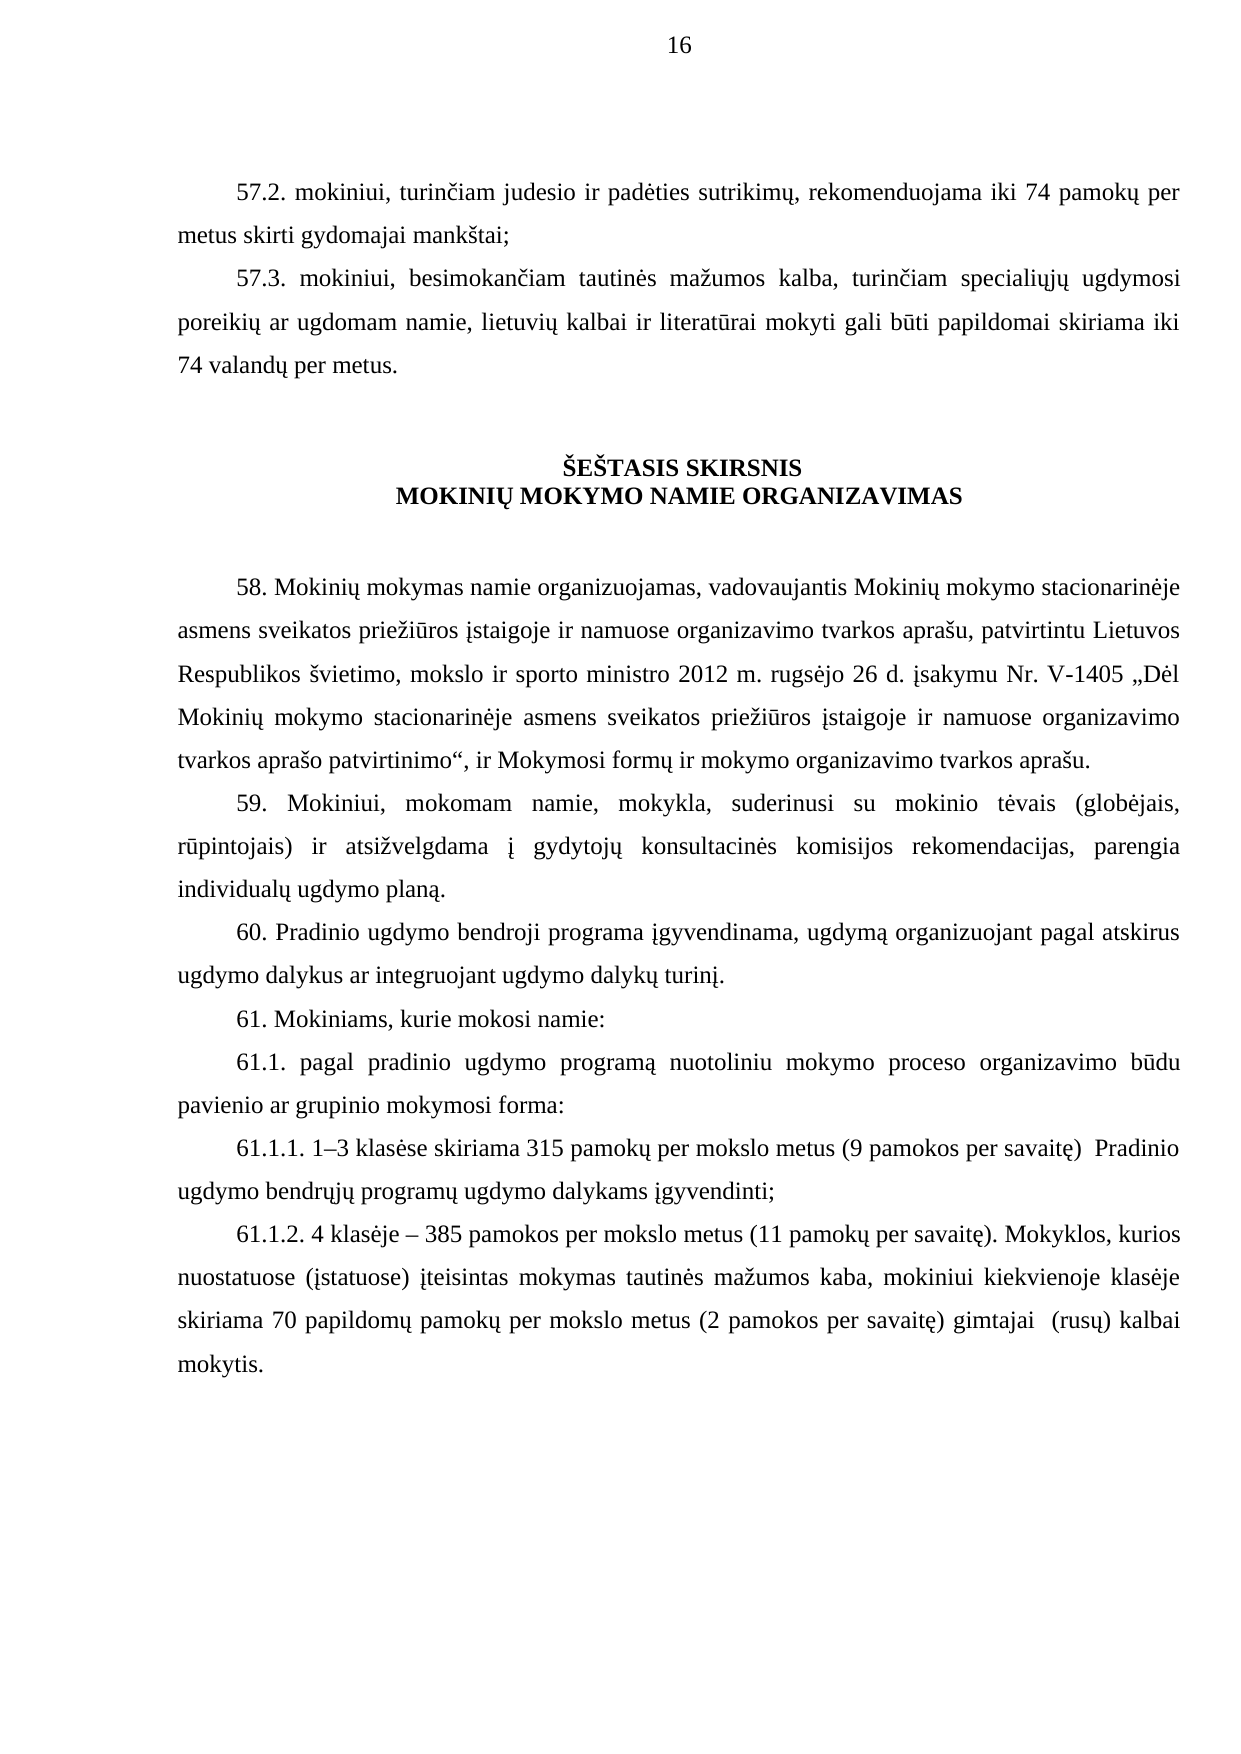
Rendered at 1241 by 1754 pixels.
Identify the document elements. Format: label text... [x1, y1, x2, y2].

text 61.1.2. 4 klasėje – 385 pamokos per mokslo metus (11 pamokų per savaitę). Mokyklos, kurios nuostatuose (įstatuose) įteisintas mokymas tautinės mažumos kaba, mokiniui kiekvienoje klasėje skiriama 70 papildomų pamokų per mokslo metus (2 pamokos per savaitę) gimtajai (rusų) kalbai mokytis. [177, 1219, 1181, 1377]
text 58. Mokinių mokymas namie organizuojamas, vadovaujantis Mokinių mokymo stacionarinėje asmens sveikatos priežiūros įstaigoje ir namuose organizavimo tvarkos aprašu, patvirtintu Lietuvos Respublikos švietimo, mokslo ir sporto ministro 2012 m. rugsėjo 26 d. įsakymu Nr. V-1405 „Dėl Mokinių mokymo stacionarinėje asmens sveikatos priežiūros įstaigoje ir namuose organizavimo tvarkos aprašo patvirtinimo“, ir Mokymosi formų ir mokymo organizavimo tvarkos aprašu. [177, 572, 1181, 774]
text MOKINIŲ MOKYMO NAMIE ORGANIZAVIMAS [177, 481, 1181, 510]
text 57.2. mokiniui, turinčiam judesio ir padėties sutrikimų, rekomenduojama iki 74 pamokų per metus skirti gydomajai mankštai; [177, 177, 1181, 249]
text ŠEŠTASIS SKIRSNIS [177, 453, 1181, 481]
text 57.3. mokiniui, besimokančiam tautinės mažumos kalba, turinčiam specialiųjų ugdymosi poreikių ar ugdomam namie, lietuvių kalbai ir literatūrai mokyti gali būti papildomai skiriama iki 74 valandų per metus. [177, 263, 1181, 378]
text 59. Mokiniui, mokomam namie, mokykla, suderinusi su mokinio tėvais (globėjais, rūpintojais) ir atsižvelgdama į gydytojų konsultacinės komisijos rekomendacijas, parengia individualų ugdymo planą. [177, 788, 1181, 903]
text 61.1.1. 1–3 klasėse skiriama 315 pamokų per mokslo metus (9 pamokos per savaitę) Pradinio ugdymo bendrųjų programų ugdymo dalykams įgyvendinti; [177, 1133, 1181, 1205]
text 61.1. pagal pradinio ugdymo programą nuotoliniu mokymo proceso organizavimo būdu pavienio ar grupinio mokymosi forma: [177, 1047, 1181, 1119]
text 60. Pradinio ugdymo bendroji programa įgyvendinama, ugdymą organizuojant pagal atskirus ugdymo dalykus ar integruojant ugdymo dalykų turinį. [177, 917, 1181, 989]
text 61. Mokiniams, kurie mokosi namie: [177, 1004, 1181, 1032]
